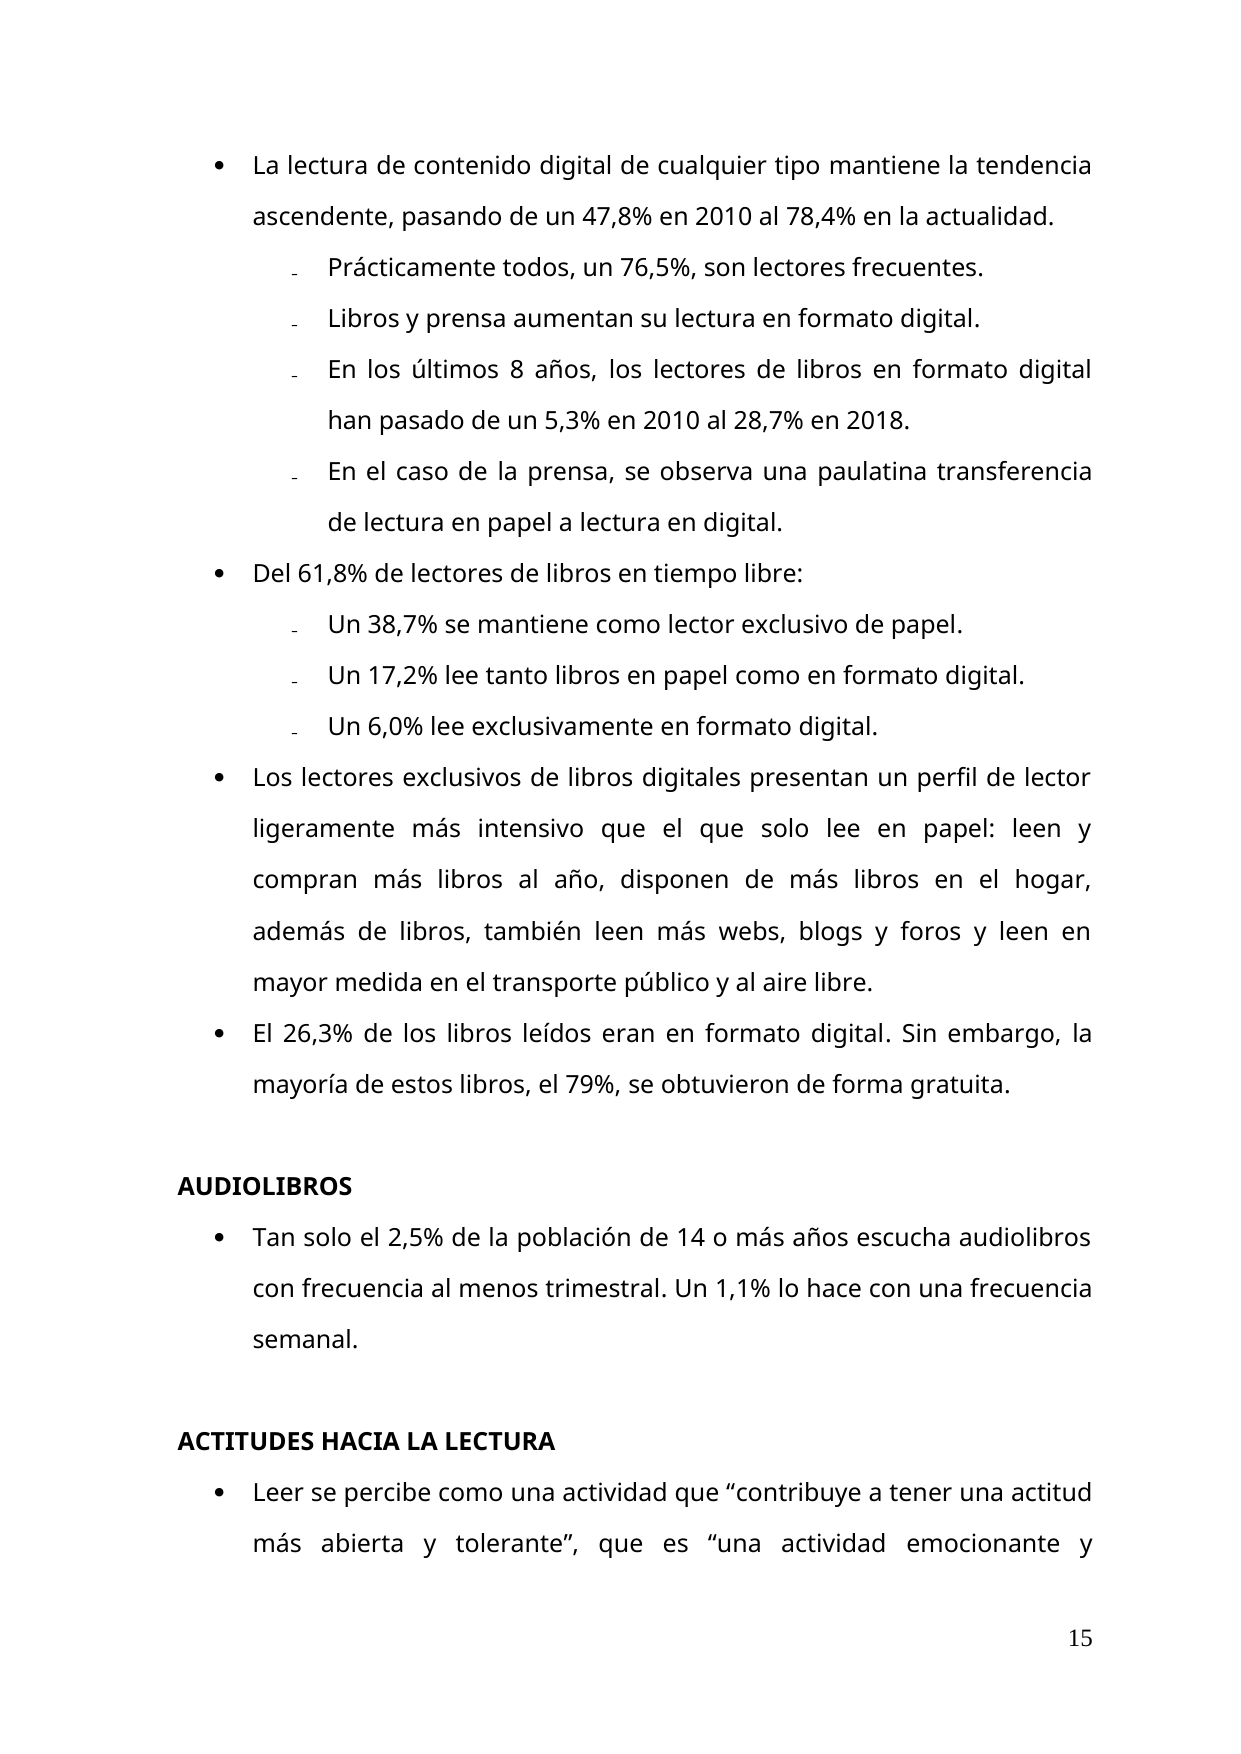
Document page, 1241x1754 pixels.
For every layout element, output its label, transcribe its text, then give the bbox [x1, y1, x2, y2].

text AUDIOLIBROS [177, 1168, 1092, 1202]
list Un 17,2% lee tanto libros en papel como en formato digital. [290, 658, 1092, 692]
list Un 6,0% lee exclusivamente en formato digital. [290, 709, 1092, 743]
text ACTITUDES HACIA LA LECTURA [177, 1424, 1092, 1458]
list Tan solo el 2,5% de la población de 14 o más años escucha audiolibros con frecuencia al menos trimestral. Un 1,1% lo hace con una frecuencia semanal. [215, 1219, 1092, 1356]
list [215, 1475, 1092, 1560]
list Libros y prensa aumentan su lectura en formato digital. [290, 301, 1092, 335]
list Un 38,7% se mantiene como lector exclusivo de papel. [290, 607, 1092, 641]
list Del 61,8% de lectores de libros en tiempo libre: [215, 556, 1092, 590]
list La lectura de contenido digital de cualquier tipo mantiene la tendencia ascendente, pasando de un 47,8% en 2010 al 78,4% en la actualidad. [215, 148, 1092, 233]
list Prácticamente todos, un 76,5%, son lectores frecuentes. [290, 250, 1092, 284]
list En los últimos 8 años, los lectores de libros en formato digital han pasado de un 5,3% en 2010 al 28,7% en 2018. [290, 352, 1092, 437]
list Los lectores exclusivos de libros digitales presentan un perfil de lector ligeramente más intensivo que el que solo lee en papel: leen y compran más libros al año, disponen de más libros en el hogar, además de libros, también leen más webs, blogs y foros y leen en mayor medida en el transporte público y al aire libre. [215, 760, 1092, 998]
list El 26,3% de los libros leídos eran en formato digital. Sin embargo, la mayoría de estos libros, el 79%, se obtuvieron de forma gratuita. [215, 1015, 1092, 1100]
list En el caso de la prensa, se observa una paulatina transferencia de lectura en papel a lectura en digital. [290, 454, 1092, 539]
